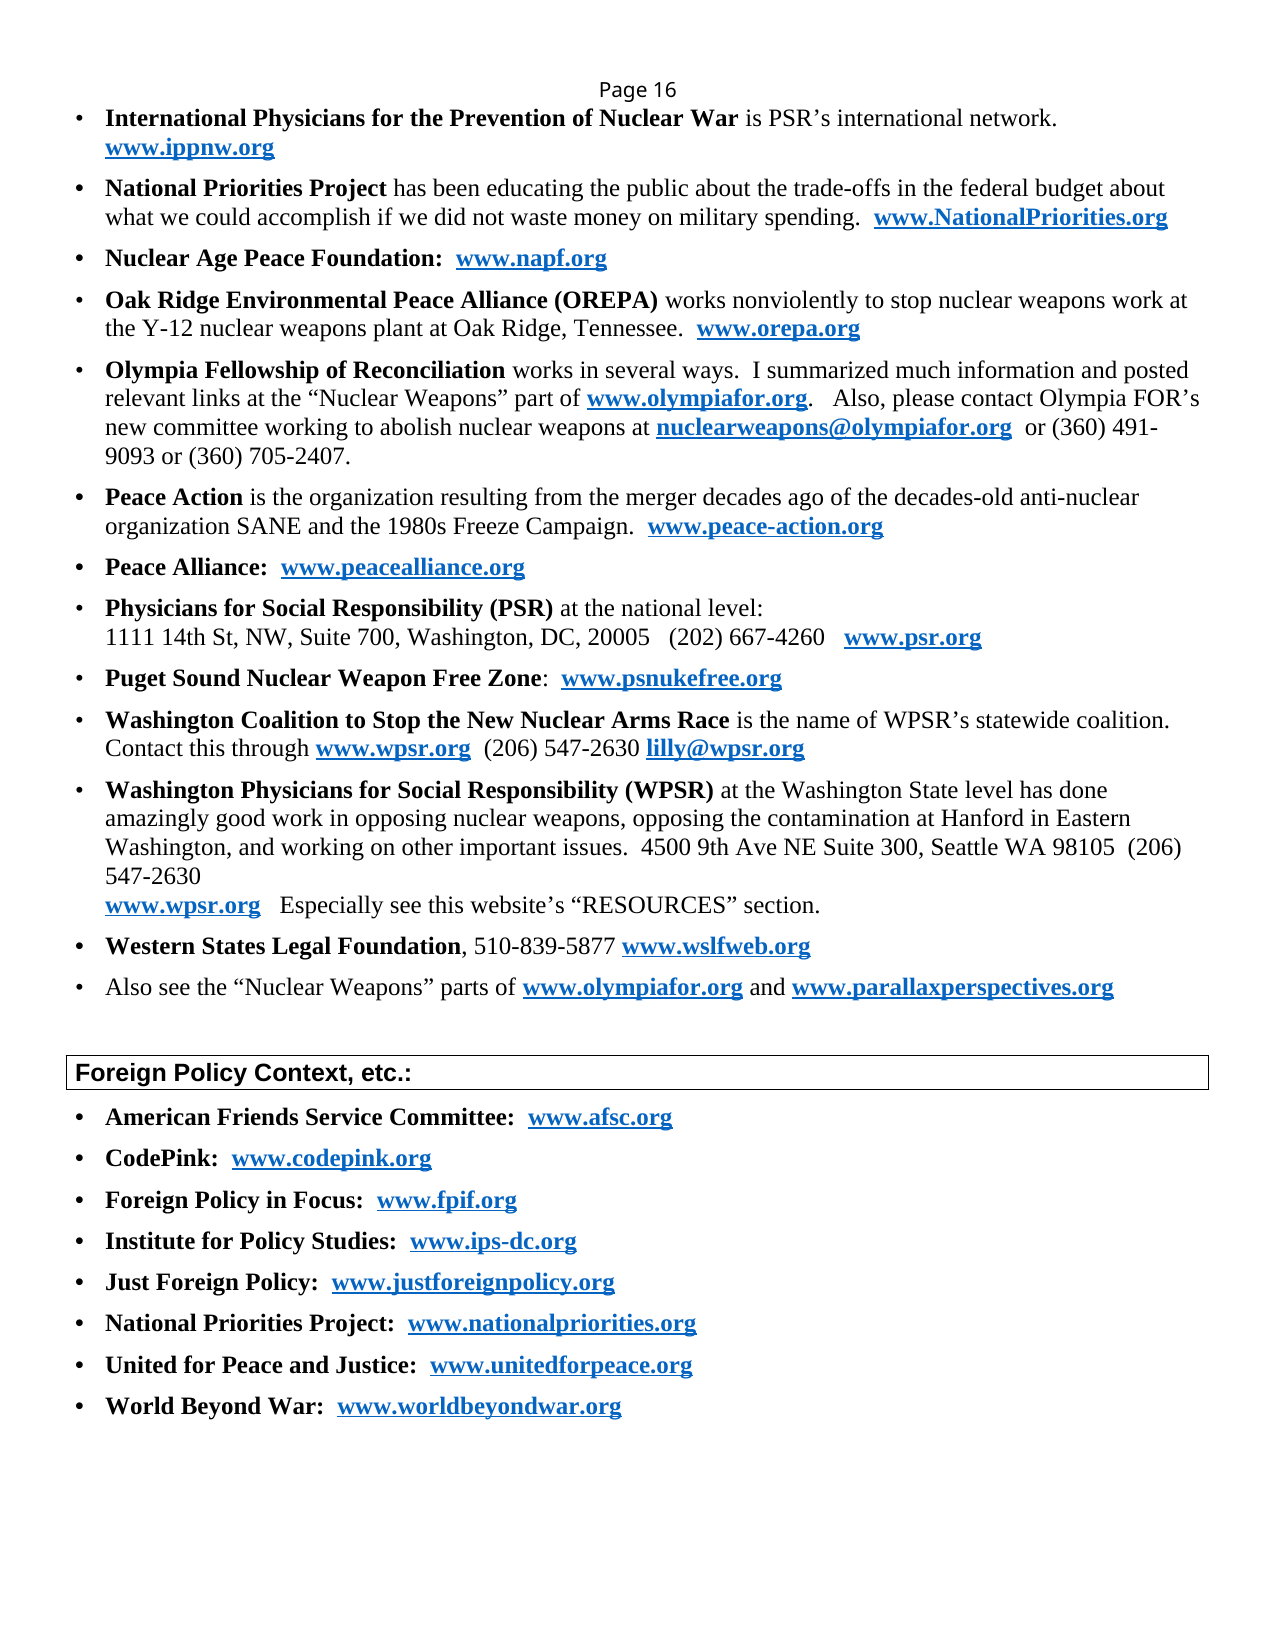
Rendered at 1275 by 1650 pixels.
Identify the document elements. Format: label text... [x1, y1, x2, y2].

list Oak Ridge Environmental Peace Alliance (OREPA) works nonviolently to stop nuclear weapons work at the Y-12 nuclear weapons plant at Oak Ridge, Tennessee. www.orepa.org [75, 285, 1200, 342]
list Just Foreign Policy: www.justforeignpolicy.org [75, 1267, 1200, 1296]
list National Priorities Project has been educating the public about the trade-offs in the federal budget about what we could accomplish if we did not waste money on military spending. www.NationalPriorities.org [75, 173, 1200, 231]
list Nuclear Age Peace Foundation: www.napf.org [75, 243, 1200, 272]
list Foreign Policy in Focus: www.fpif.org [75, 1185, 1200, 1213]
list Western States Legal Foundation, 510-839-5877 www.wslfweb.org [75, 931, 1200, 960]
list National Priorities Project: www.nationalpriorities.org [75, 1308, 1200, 1337]
list Olympia Fellowship of Reconciliation works in several ways. I summarized much information and posted relevant links at the “Nuclear Weapons” part of www.olympiafor.org. Also, please contact Olympia FOR’s new committee working to abolish nuclear weapons at nuclearweapons@olympiafor.org or (360) 491-9093 or (360) 705-2407. [75, 355, 1200, 470]
list CodePink: www.codepink.org [75, 1143, 1200, 1172]
list Peace Alliance: www.peacealliance.org [75, 552, 1200, 581]
list Washington Coalition to Stop the New Nuclear Arms Race is the name of WPSR’s statewide coalition. Contact this through www.wpsr.org (206) 547-2630 lilly@wpsr.org [75, 705, 1200, 762]
list Also see the “Nuclear Weapons” parts of www.olympiafor.org and www.parallaxperspectives.org [75, 972, 1200, 1001]
list United for Peace and Justice: www.unitedforpeace.org [75, 1350, 1200, 1378]
list World Beyond War: www.worldbeyondwar.org [75, 1391, 1200, 1420]
text Foreign Policy Context, etc.: [67, 1056, 1208, 1089]
list Puget Sound Nuclear Weapon Free Zone: www.psnukefree.org [75, 663, 1200, 692]
list International Physicians for the Prevention of Nuclear War is PSR’s international network. www.ippnw.org [75, 103, 1200, 161]
list Physicians for Social Responsibility (PSR) at the national level: 1111 14th St, NW, Suite 700, Washington, DC, 20005 (202) 667-4260 www.psr.org [75, 593, 1200, 651]
list Washington Physicians for Social Responsibility (WPSR) at the Washington State level has done amazingly good work in opposing nuclear weapons, opposing the contamination at Hanford in Eastern Washington, and working on other important issues. 4500 9th Ave NE Suite 300, Seattle WA 98105 (206) 547-2630 www.wpsr.org Especially see this website’s “RESOURCES” section. [75, 775, 1200, 918]
list American Friends Service Committee: www.afsc.org [75, 1102, 1200, 1131]
list Institute for Policy Studies: www.ips-dc.org [75, 1226, 1200, 1255]
list Peace Action is the organization resulting from the merger decades ago of the decades-old anti-nuclear organization SANE and the 1980s Freeze Campaign. www.peace-action.org [75, 482, 1200, 540]
